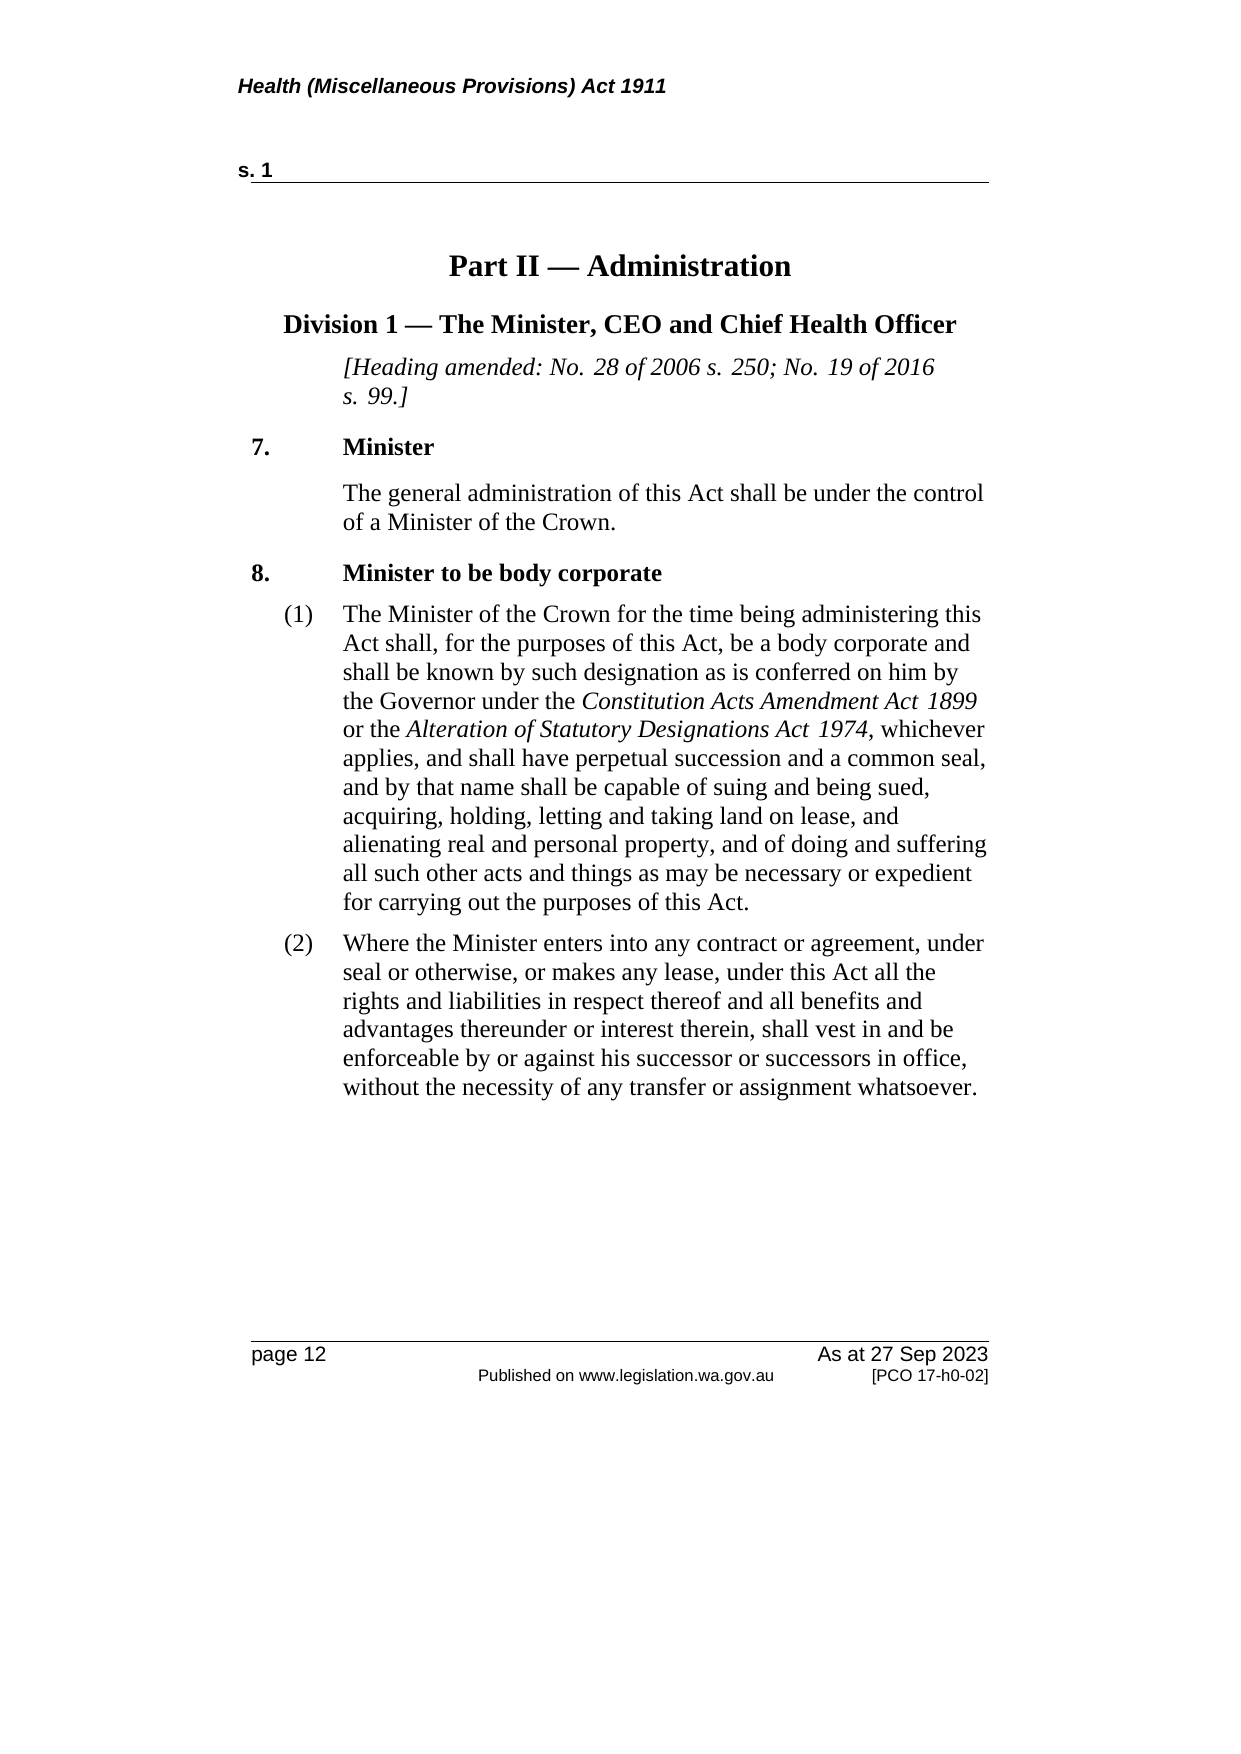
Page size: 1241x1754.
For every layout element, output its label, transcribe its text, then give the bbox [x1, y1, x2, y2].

subtitle [Heading amended: No. 28 of 2006 s. 250; No. 19 of 2016 s. 99.] [251, 352, 989, 409]
text (2) Where the Minister enters into any contract or agreement, under seal or otherwise, or makes any lease, under this Act all the rights and liabilities in respect thereof and all benefits and advantages thereunder or interest therein, shall vest in and be enforceable by or against his successor or successors in office, without the necessity of any transfer or assignment whatsoever. [251, 928, 989, 1101]
text (1) The Minister of the Crown for the time being administering this Act shall, for the purposes of this Act, be a body corporate and shall be known by such designation as is conferred on him by the Governor under the Constitution Acts Amendment Act 1899 or the Alteration of Statutory Designations Act 1974, whichever applies, and shall have perpetual succession and a common seal, and by that name shall be capable of suing and being sued, acquiring, holding, letting and taking land on lease, and alienating real and personal property, and of doing and suffering all such other acts and things as may be necessary or expedient for carrying out the purposes of this Act. [251, 599, 989, 916]
text The general administration of this Act shall be under the control of a Minister of the Crown. [251, 478, 989, 535]
subtitle 7. Minister [251, 432, 989, 461]
subtitle Part II — Administration [251, 247, 989, 283]
subtitle Division 1 — The Minister, CEO and Chief Health Officer [251, 308, 989, 339]
subtitle 8. Minister to be body corporate [251, 558, 989, 587]
